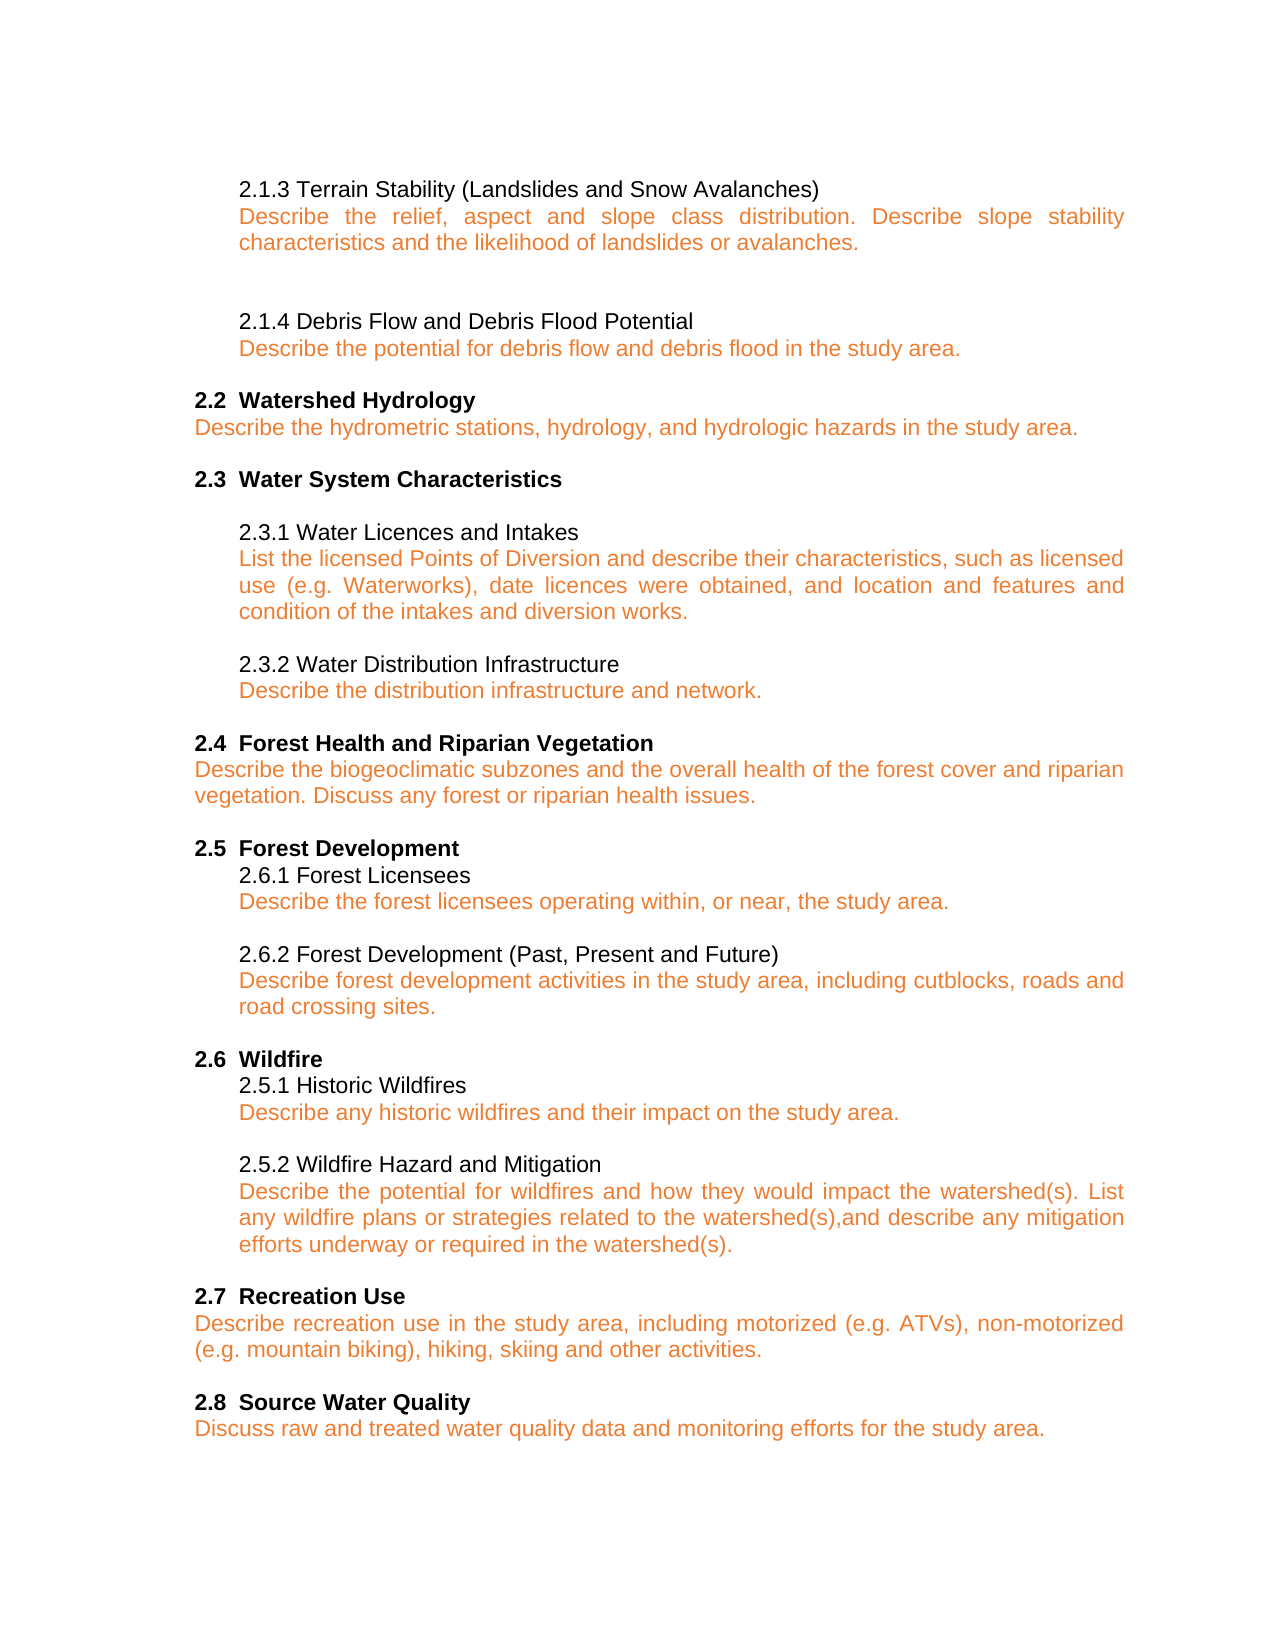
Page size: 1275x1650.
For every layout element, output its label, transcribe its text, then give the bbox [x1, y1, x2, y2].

text 2.3.2 Water Distribution Infrastructure [239, 651, 1125, 677]
text 2.6.2 Forest Development (Past, Present and Future) [239, 941, 1125, 967]
text 2.3 Water System Characteristics [194, 466, 1125, 493]
text 2.8 Source Water Quality [194, 1389, 1125, 1415]
text Describe any historic wildfires and their impact on the study area. [239, 1099, 1125, 1125]
text Describe forest development activities in the study area, including cutblocks, roads and road crossing sites. [239, 967, 1125, 1020]
text Describe the potential for wildfires and how they would impact the watershed(s). List any wildfire plans or strategies related to the watershed(s),and describe any mitigation efforts underway or required in the watershed(s). [239, 1178, 1125, 1257]
text Describe the hydrometric stations, hydrology, and hydrologic hazards in the study area. [194, 413, 1125, 440]
text 2.5.1 Historic Wildfires [239, 1072, 1125, 1099]
text Describe the relief, aspect and slope class distribution. Describe slope stability characteristics and the likelihood of landslides or avalanches. [239, 203, 1125, 255]
text 2.7 Recreation Use [194, 1283, 1125, 1309]
text Describe recreation use in the study area, including motorized (e.g. ATVs), non-motorized (e.g. mountain biking), hiking, skiing and other activities. [194, 1309, 1125, 1362]
text 2.6.1 Forest Licensees [239, 862, 1125, 888]
text Discuss raw and treated water quality data and monitoring efforts for the study area. [194, 1415, 1125, 1441]
text Describe the biogeoclimatic subzones and the overall health of the forest cover and riparian vegetation. Discuss any forest or riparian health issues. [194, 756, 1125, 809]
text 2.1.3 Terrain Stability (Landslides and Snow Avalanches) [239, 176, 1125, 203]
text 2.3.1 Water Licences and Intakes [239, 519, 1125, 545]
text 2.2 Watershed Hydrology [194, 387, 1125, 413]
text List the licensed Points of Diversion and describe their characteristics, such as licensed use (e.g. Waterworks), date licences were obtained, and location and features and condition of the intakes and diversion works. [239, 545, 1125, 624]
text Describe the forest licensees operating within, or near, the study area. [239, 888, 1125, 914]
text 2.4 Forest Health and Riparian Vegetation [194, 730, 1125, 756]
text Describe the distribution infrastructure and network. [239, 677, 1125, 703]
text 2.5.2 Wildfire Hazard and Mitigation [239, 1151, 1125, 1178]
text 2.6 Wildfire [194, 1046, 1125, 1072]
text Describe the potential for debris flow and debris flood in the study area. [239, 334, 1125, 361]
text 2.1.4 Debris Flow and Debris Flood Potential [239, 308, 1125, 334]
text 2.5 Forest Development [194, 835, 1125, 862]
